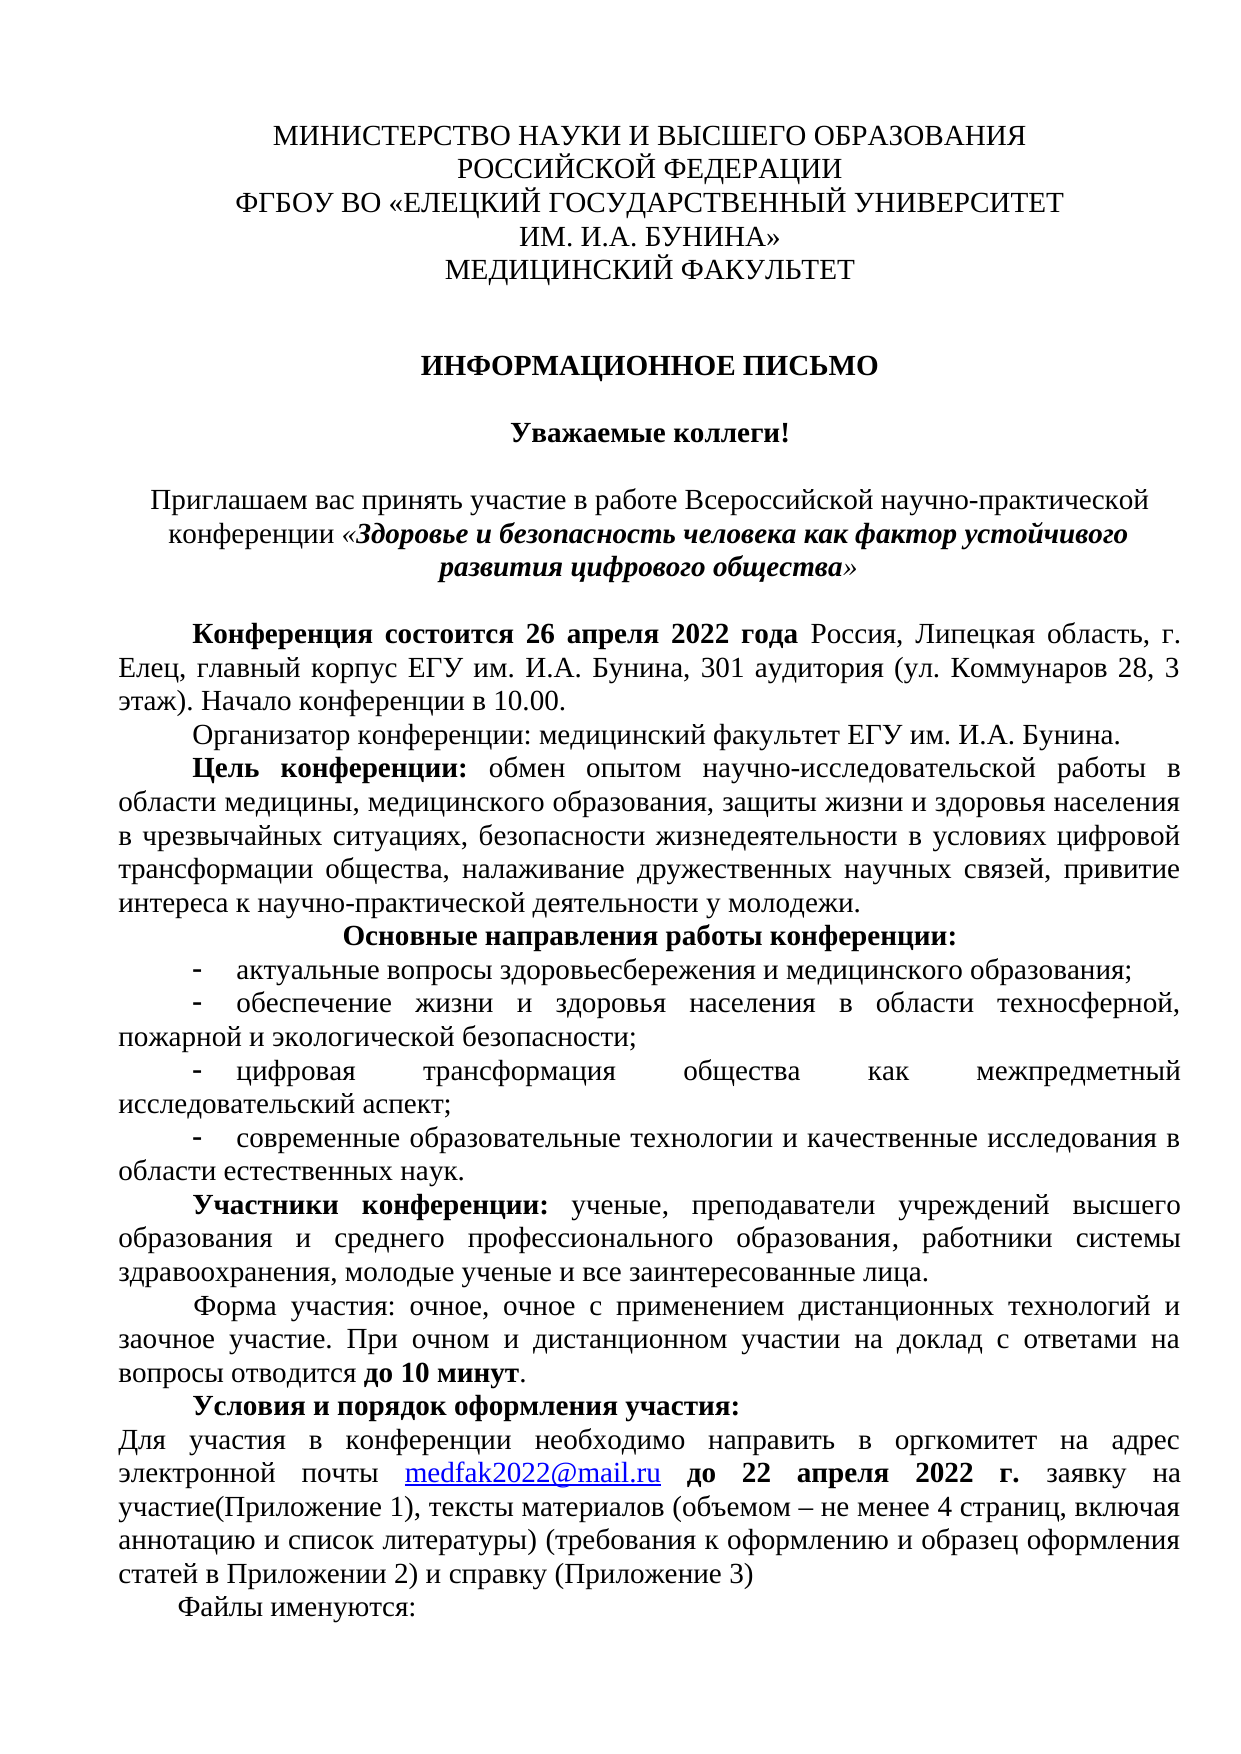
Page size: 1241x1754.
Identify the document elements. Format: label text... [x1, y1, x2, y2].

list современные образовательные технологии и качественные исследования в области естественных наук. [118, 1120, 1181, 1187]
text РОССИЙСКОЙ ФЕДЕРАЦИИ [118, 152, 1181, 185]
text Конференция состоится 26 апреля 2022 года Россия, Липецкая область, г. Елец, главный корпус ЕГУ им. И.А. Бунина, 301 аудитория (ул. Коммунаров 28, 3 этаж). Начало конференции в 10.00. [118, 616, 1181, 717]
text МИНИСТЕРСТВО НАУКИ И ВЫСШЕГО ОБРАЗОВАНИЯ [118, 118, 1181, 152]
text МЕДИЦИНСКИЙ ФАКУЛЬТЕТ [118, 252, 1181, 286]
list Основные направления работы конференции: [118, 918, 1181, 952]
text Для участия в конференции необходимо направить в оргкомитет на адрес электронной почты medfak2022@mail.ru до 22 апреля 2022 г. заявку на участие(Приложение 1), тексты материалов (объемом – не менее 4 страниц, включая аннотацию и список литературы) (требования к оформлению и образец оформления статей в Приложении 2) и справку (Приложение 3) [118, 1422, 1181, 1589]
text Участники конференции: ученые, преподаватели учреждений высшего образования и среднего профессионального образования, работники системы здравоохранения, молодые ученые и все заинтересованные лица. [118, 1187, 1181, 1288]
text ИМ. И.А. БУНИНА» [118, 219, 1181, 252]
text Условия и порядок оформления участия: [118, 1388, 1181, 1422]
text Организатор конференции: медицинский факультет ЕГУ им. И.А. Бунина. [118, 717, 1181, 751]
text Форма участия: очное, очное с применением дистанционных технологий и заочное участие. При очном и дистанционном участии на доклад с ответами на вопросы отводится до 10 минут. [118, 1288, 1181, 1388]
text Файлы именуются: [118, 1589, 1181, 1623]
text ИНФОРМАЦИОННОЕ ПИСЬМО [118, 348, 1181, 382]
list актуальные вопросы здоровьесбережения и медицинского образования; [118, 952, 1181, 986]
text Приглашаем вас принять участие в работе Всероссийской научно-практической [118, 482, 1181, 516]
text ФГБОУ ВО «ЕЛЕЦКИЙ ГОСУДАРСТВЕННЫЙ УНИВЕРСИТЕТ [118, 185, 1181, 219]
text конференции «Здоровье и безопасность человека как фактор устойчивого развития цифрового общества» [118, 516, 1181, 583]
list цифровая трансформация общества как межпредметный исследовательский аспект; [118, 1053, 1181, 1120]
text Уважаемые коллеги! [118, 415, 1181, 449]
text Цель конференции: обмен опытом научно-исследовательской работы в области медицины, медицинского образования, защиты жизни и здоровья населения в чрезвычайных ситуациях, безопасности жизнедеятельности в условиях цифровой трансформации общества, налаживание дружественных научных связей, привитие интереса к научно-практической деятельности у молодежи. [118, 751, 1181, 918]
list обеспечение жизни и здоровья населения в области техносферной, пожарной и экологической безопасности; [118, 986, 1181, 1053]
